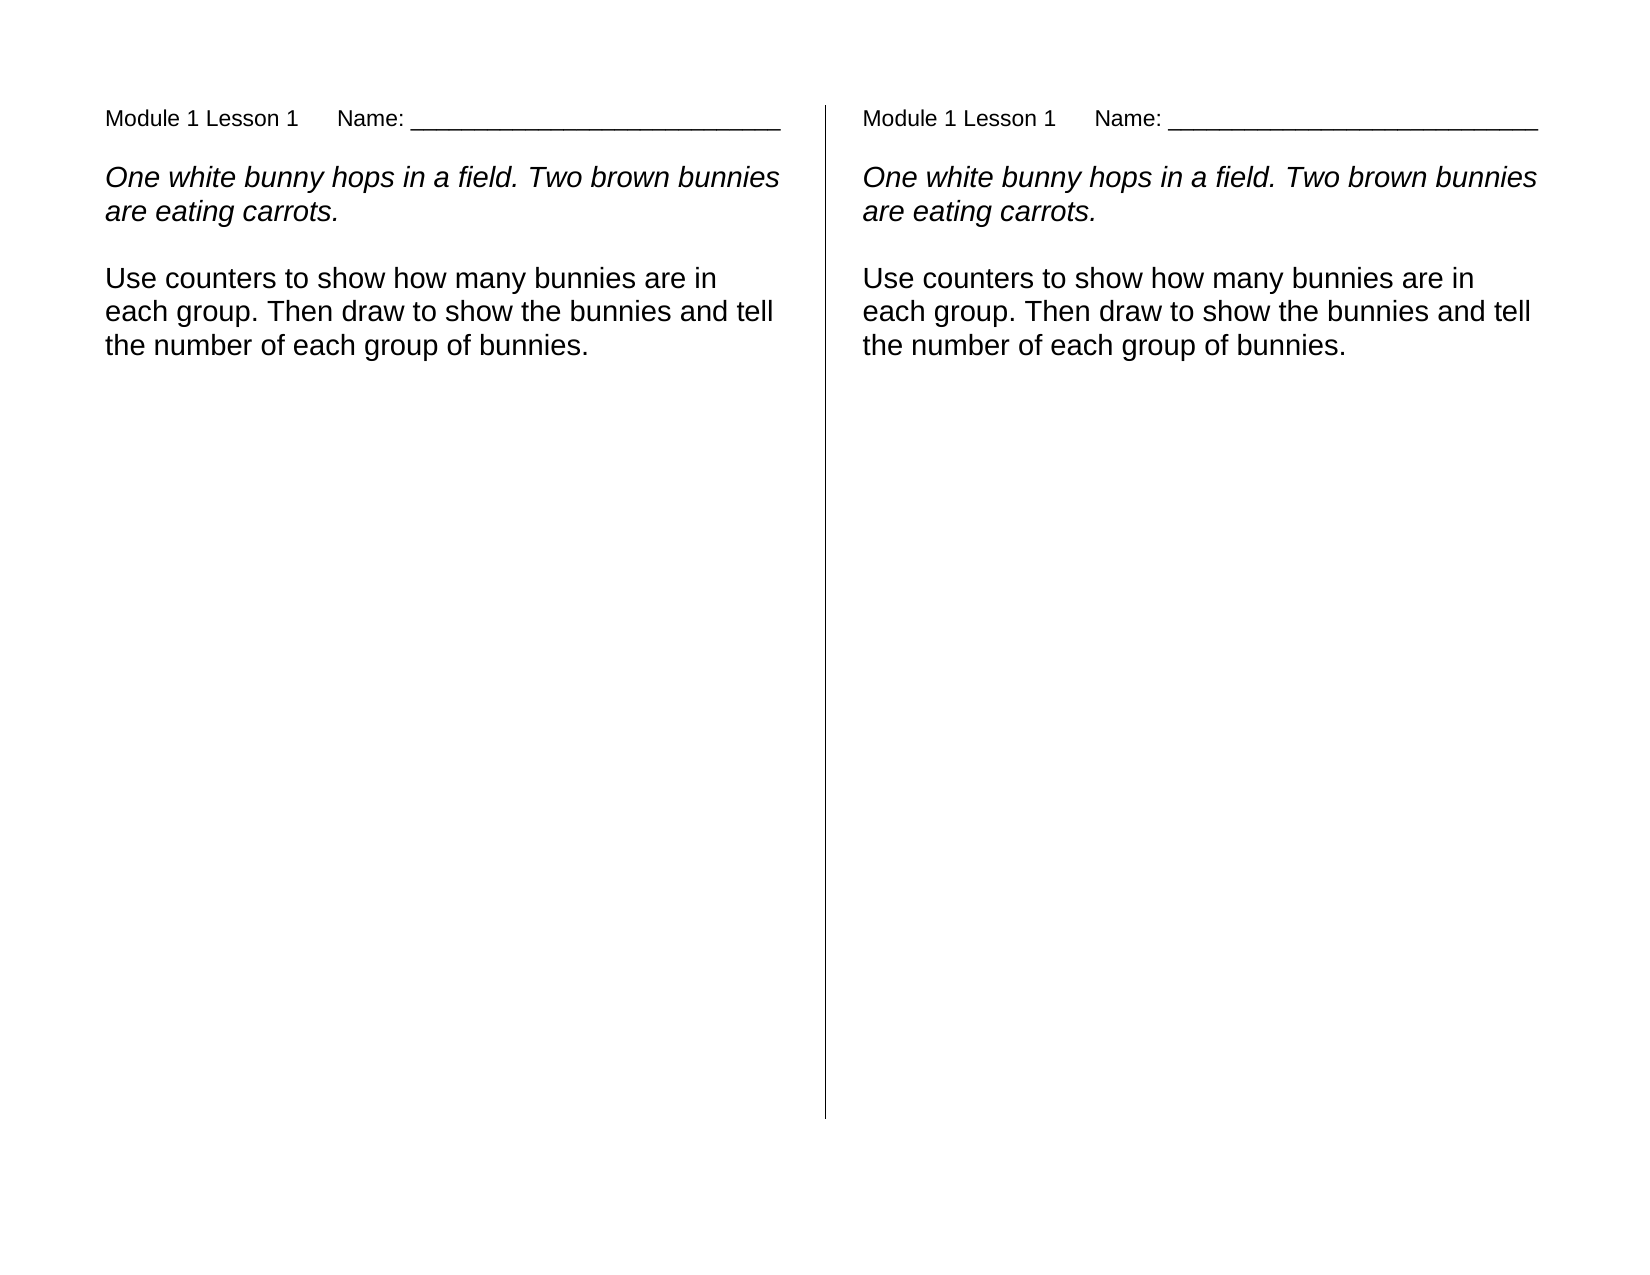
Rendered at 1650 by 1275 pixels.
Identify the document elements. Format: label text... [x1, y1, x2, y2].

text Use counters to show how many bunnies are in each group. Then draw to show the bunnies and tell the number of each group of bunnies. [105, 261, 787, 361]
text Module 1 Lesson 1 Name: _____________________________ [862, 105, 1545, 131]
text Module 1 Lesson 1 Name: _____________________________ [105, 105, 787, 131]
text One white bunny hops in a field. Two brown bunnies are eating carrots. [862, 160, 1545, 227]
text Use counters to show how many bunnies are in each group. Then draw to show the bunnies and tell the number of each group of bunnies. [862, 261, 1545, 361]
text One white bunny hops in a field. Two brown bunnies are eating carrots. [105, 160, 787, 227]
